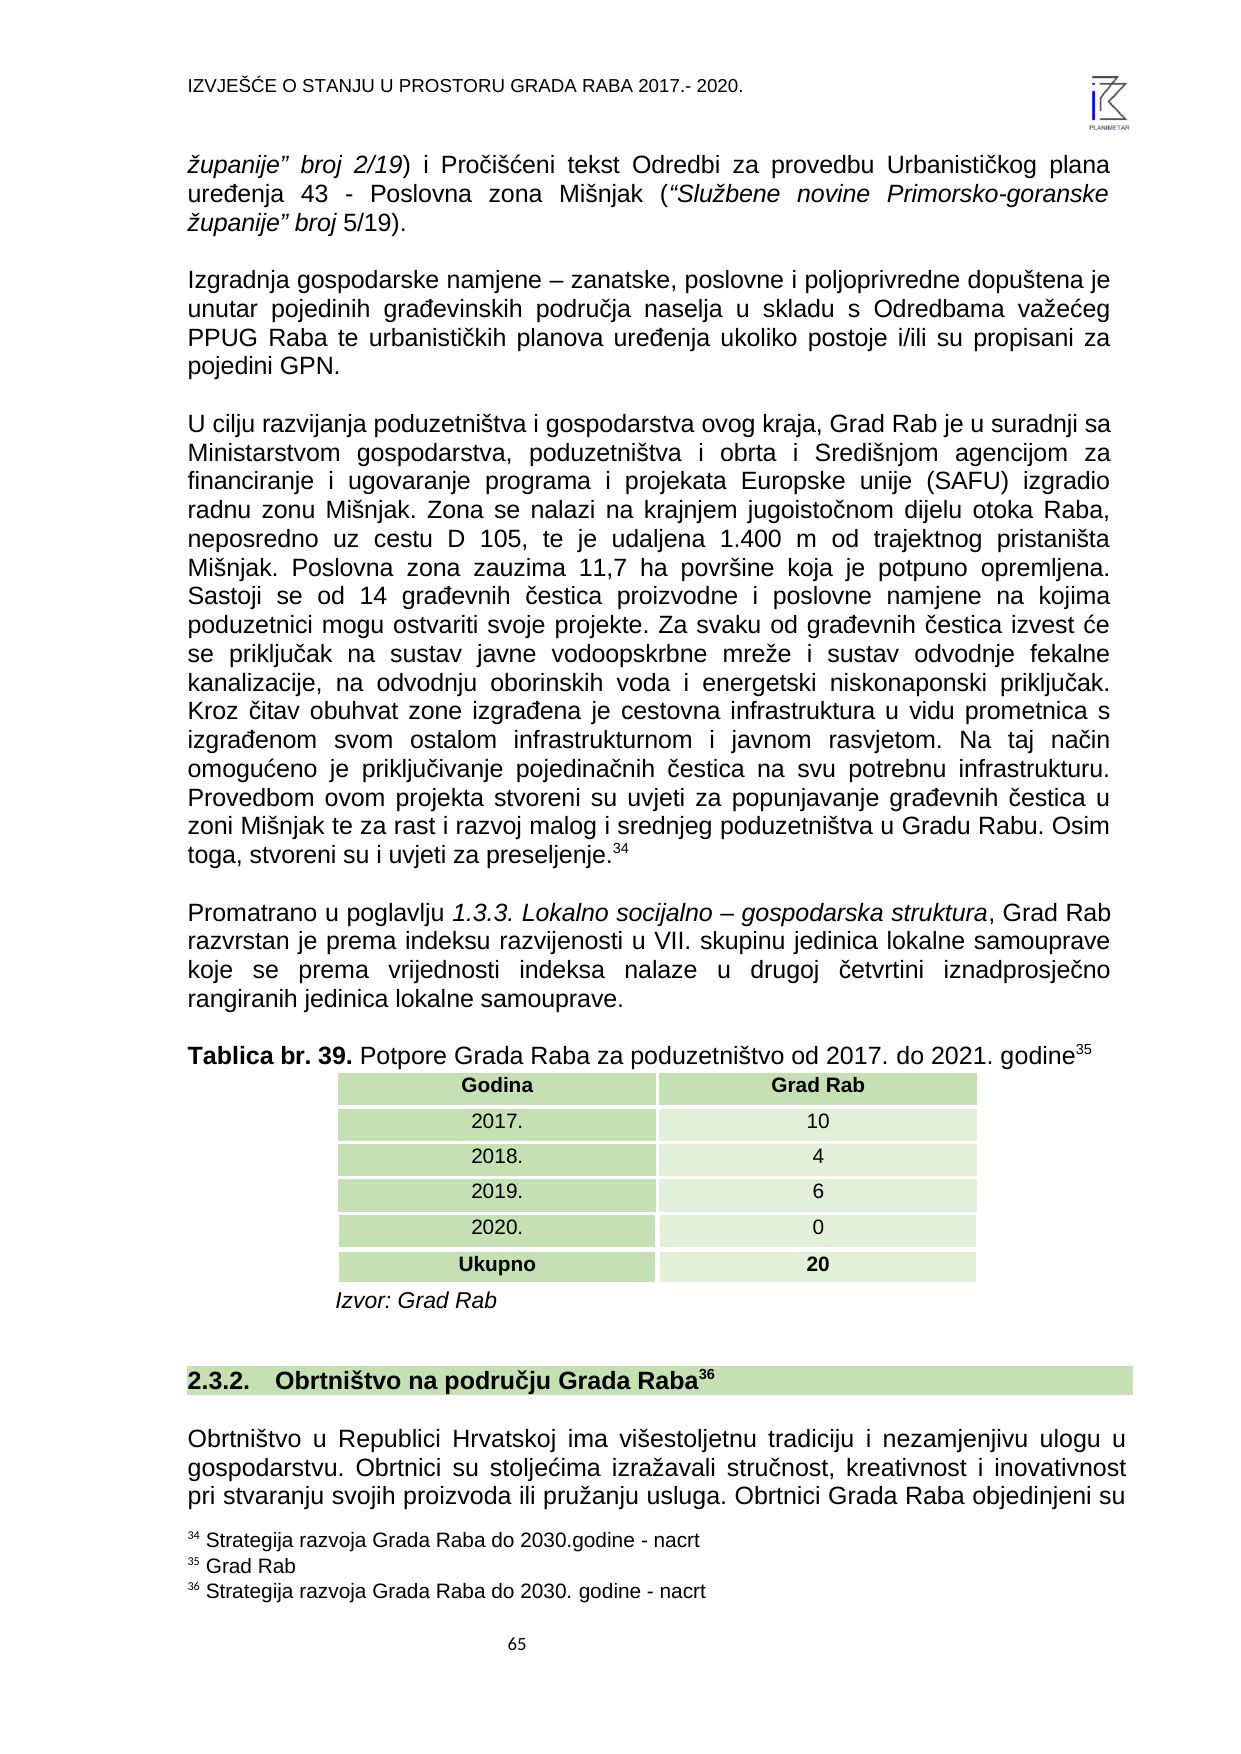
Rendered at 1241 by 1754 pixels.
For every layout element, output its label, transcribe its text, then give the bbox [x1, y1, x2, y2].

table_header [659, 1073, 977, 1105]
picture [1089, 76, 1130, 130]
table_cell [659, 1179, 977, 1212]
text Izgradnja gospodarske namjene – zanatske, poslovne i poljoprivredne dopuštena je unutar pojedinih građevinskih područja naselja u skladu s Odredbama važećeg PPUG Raba te urbanističkih planova uređenja ukoliko postoje i/ili su propisani za pojedini GPN. [187, 265, 1111, 380]
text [187, 150, 1111, 236]
text U cilju razvijanja poduzetništva i gospodarstva ovog kraja, Grad Rab je u suradnji sa Ministarstvom gospodarstva, poduzetništva i obrta i Središnjom agencijom za financiranje i ugovaranje programa i projekata Europske unije (SAFU) izgradio radnu zonu Mišnjak. Zona se nalazi na krajnjem jugoistočnom dijelu otoka Raba, neposredno uz cestu D 105, te je udaljena 1.400 m od trajektnog pristaništa Mišnjak. Poslovna zona zauzima 11,7 ha površine koja je potpuno opremljena. Sastoji se od 14 građevnih čestica proizvodne i poslovne namjene na kojima poduzetnici mogu ostvariti svoje projekte. Za svaku od građevnih čestica izvest će se priključak na sustav javne vodoopskrbne mreže i sustav odvodnje fekalne kanalizacije, na odvodnju oborinskih voda i energetski niskonaponski priključak. Kroz čitav obuhvat zone izgrađena je cestovna infrastruktura u vidu prometnica s izgrađenom svom ostalom infrastrukturnom i javnom rasvjetom. Na taj način omogućeno je priključivanje pojedinačnih čestica na svu potrebnu infrastrukturu. Provedbom ovom projekta stvoreni su uvjeti za popunjavanje građevnih čestica u zoni Mišnjak te za rast i razvoj malog i srednjeg poduzetništva u Gradu Rabu. Osim toga, stvoreni su i uvjeti za preseljenje. [187, 409, 1111, 869]
text Tablica br. 39. Potpore Grada Raba za poduzetništvo od 2017. do 2021. godine [187, 1041, 1128, 1070]
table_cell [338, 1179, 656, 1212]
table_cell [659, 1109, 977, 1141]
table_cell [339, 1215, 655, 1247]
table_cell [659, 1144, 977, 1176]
subtitle 2.3.2. Obrtništvo na području Grada Raba [187, 1366, 1133, 1395]
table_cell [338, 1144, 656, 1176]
text Promatrano u poglavlju 1.3.3. Lokalno socijalno – gospodarska struktura, Grad Rab razvrstan je prema indeksu razvijenosti u VII. skupinu jedinica lokalne samouprave koje se prema vrijednosti indeksa nalaze u drugoj četvrtini iznadprosječno rangiranih jedinica lokalne samouprave. [187, 897, 1111, 1012]
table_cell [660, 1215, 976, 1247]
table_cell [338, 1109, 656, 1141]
text Izvor: Grad Rab [187, 1287, 1111, 1313]
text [187, 1424, 1128, 1510]
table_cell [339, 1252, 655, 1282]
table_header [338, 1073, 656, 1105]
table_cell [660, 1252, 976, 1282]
